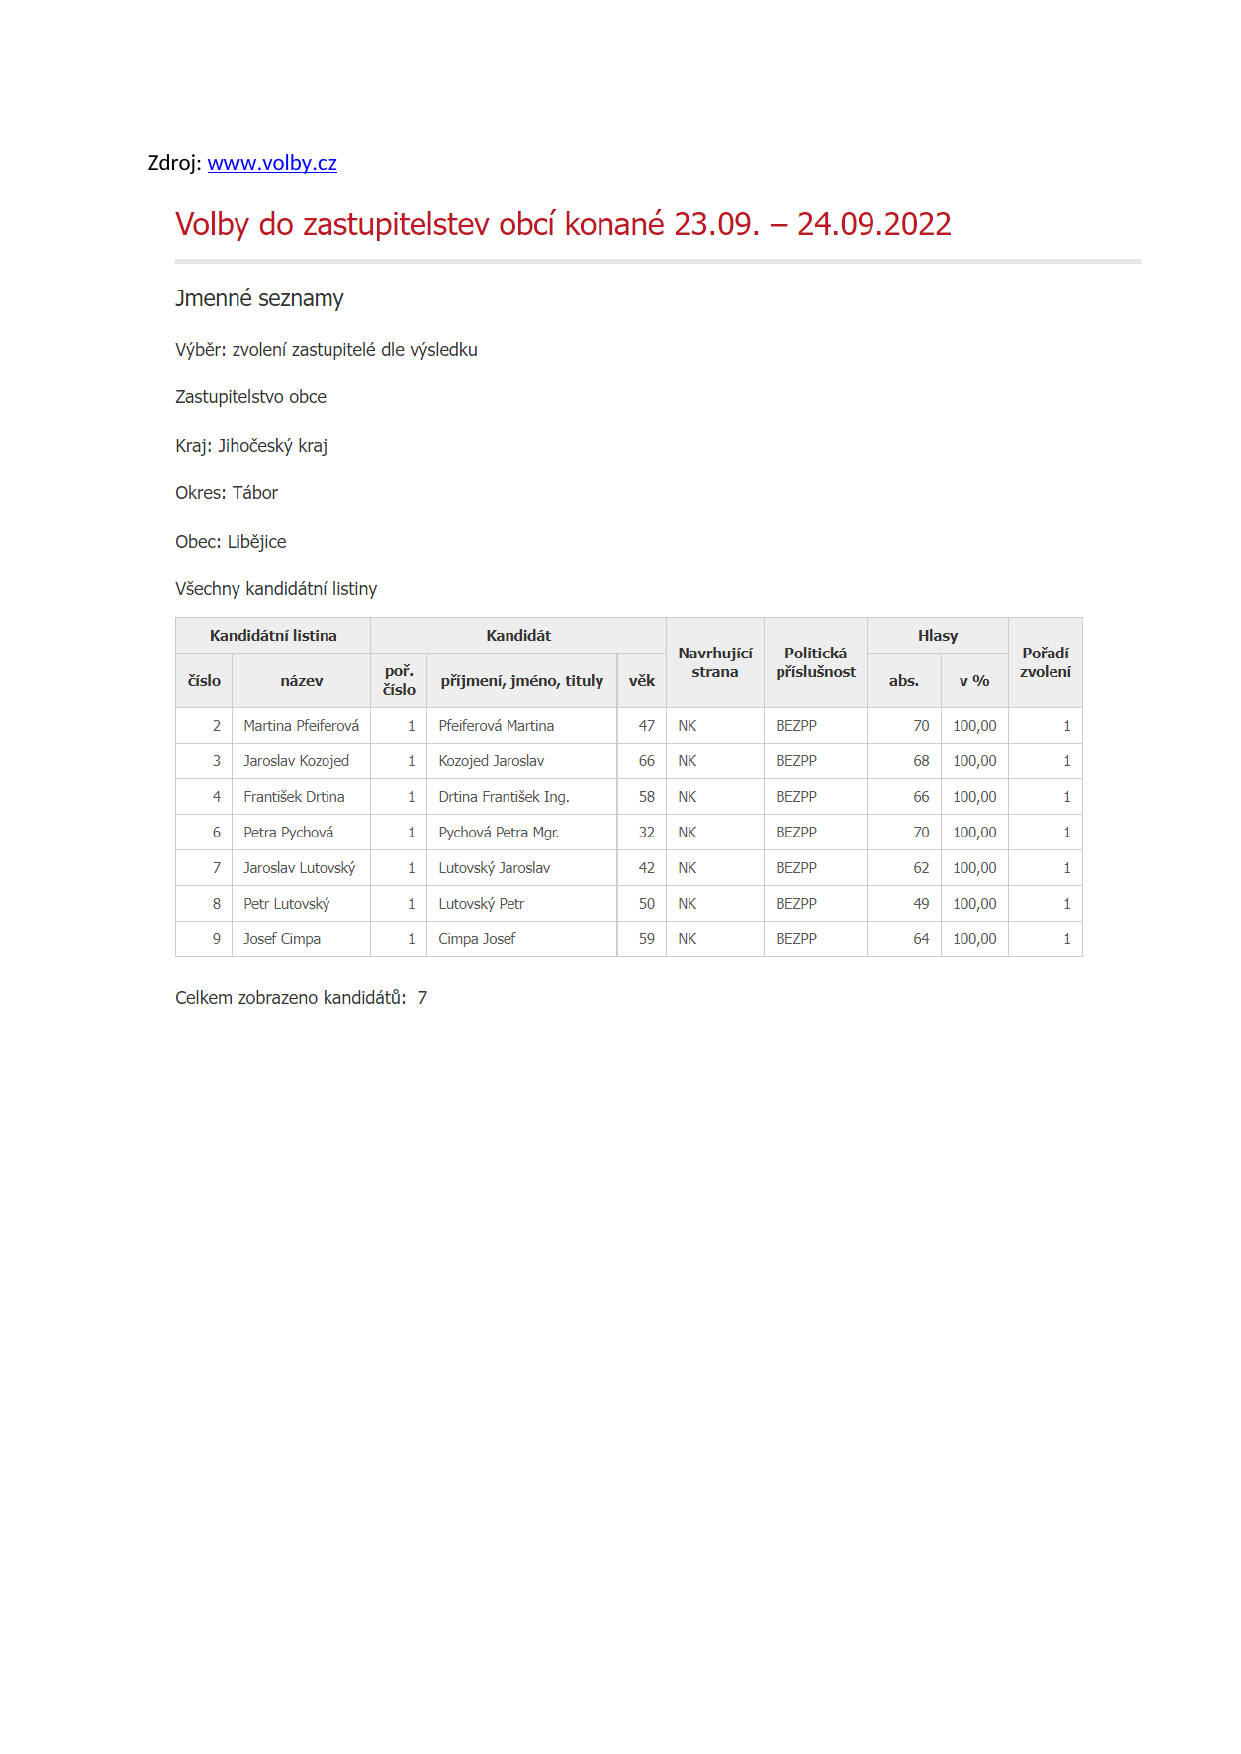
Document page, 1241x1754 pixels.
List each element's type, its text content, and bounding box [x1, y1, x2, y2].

text Zdroj: www.volby.cz [148, 148, 1093, 176]
picture [147, 200, 1142, 1018]
